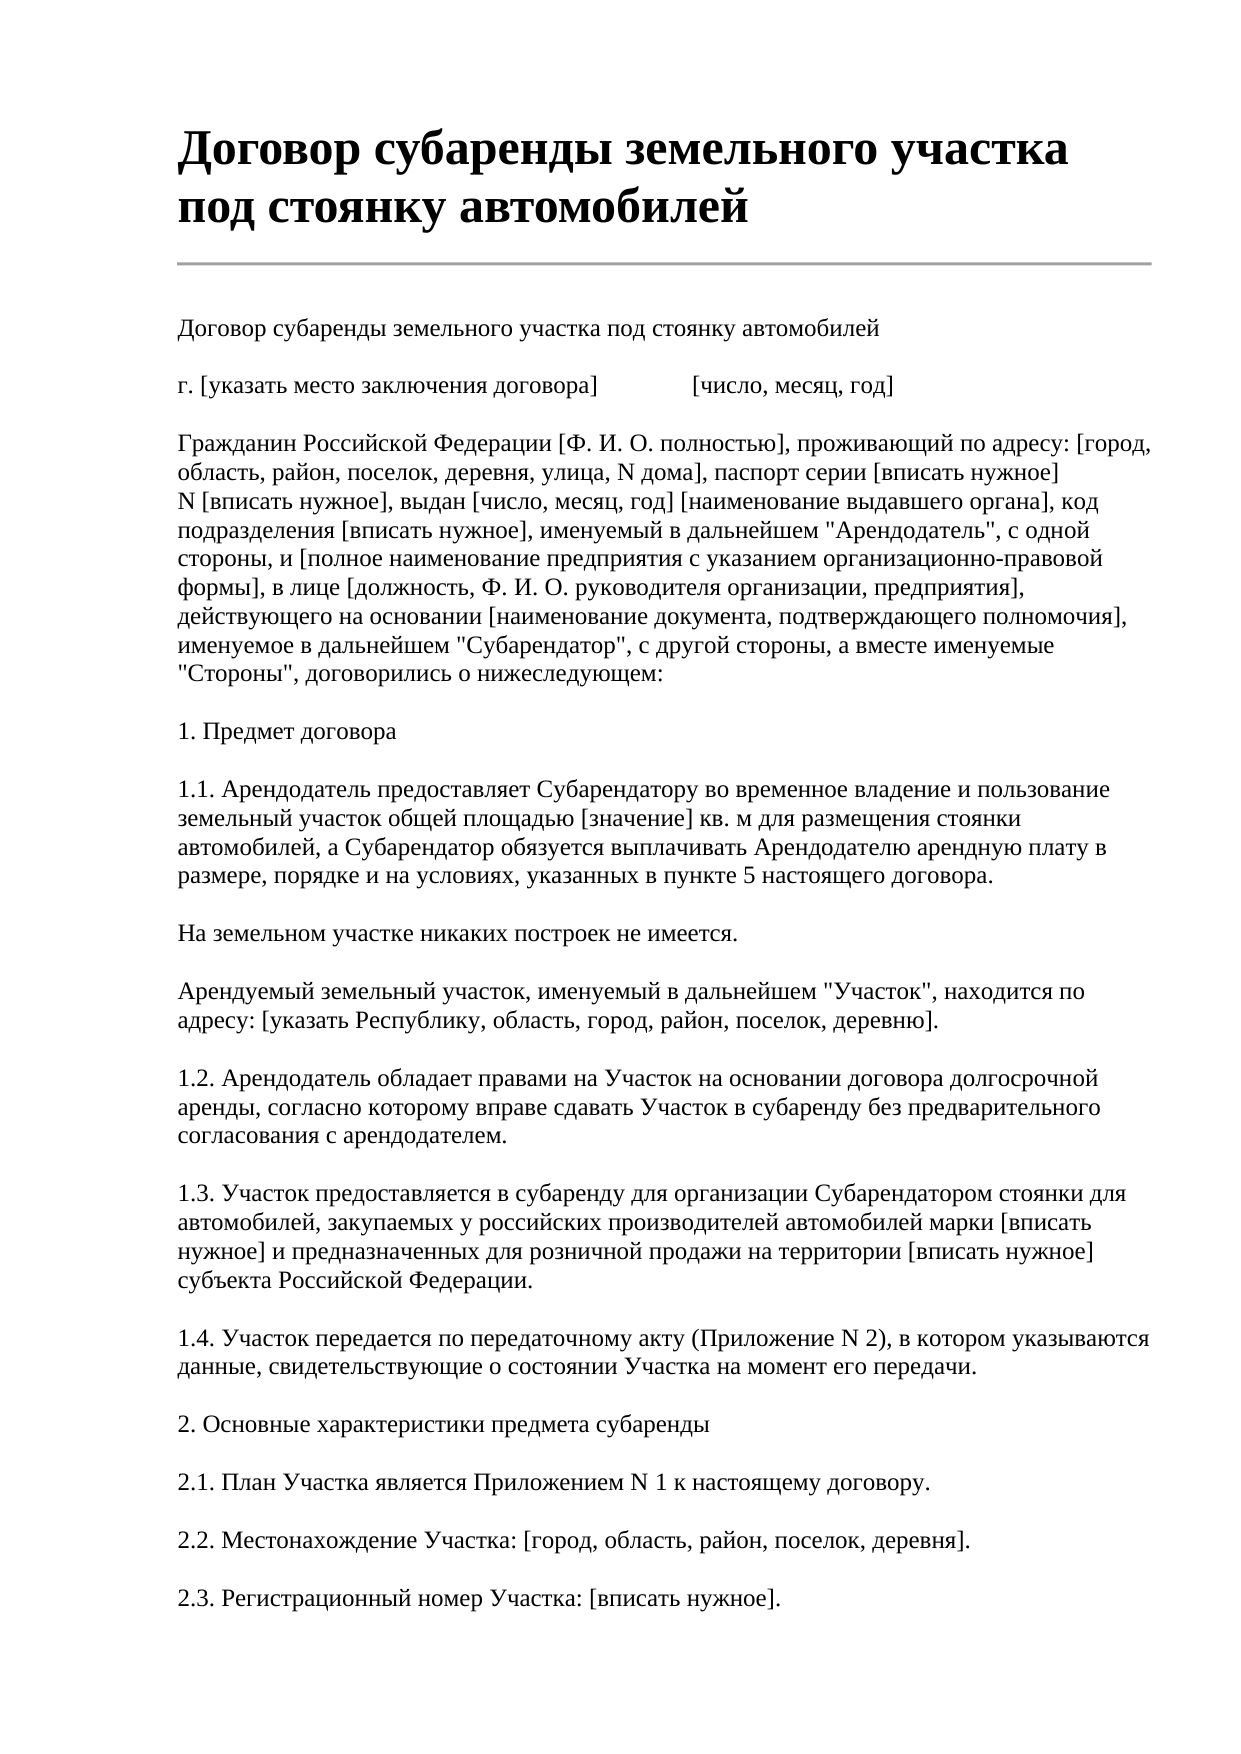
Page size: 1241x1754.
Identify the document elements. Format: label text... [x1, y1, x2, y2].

subtitle Договор субаренды земельного участка под стоянку автомобилей [177, 118, 1152, 233]
text 1.1. Арендодатель предоставляет Субарендатору во временное владение и пользование земельный участок общей площадью [значение] кв. м для размещения стоянки автомобилей, а Субарендатор обязуется выплачивать Арендодателю арендную плату в размере, порядке и на условиях, указанных в пункте 5 настоящего договора. [177, 774, 1152, 889]
text 1. Предмет договора [177, 716, 1152, 745]
text 1.2. Арендодатель обладает правами на Участок на основании договора долгосрочной аренды, согласно которому вправе сдавать Участок в субаренду без предварительного согласования с арендодателем. [177, 1063, 1152, 1149]
text 2.1. План Участка является Приложением N 1 к настоящему договору. [177, 1467, 1152, 1496]
text 2. Основные характеристики предмета субаренды [177, 1409, 1152, 1438]
text г. [указать место заключения договора] [число, месяц, год] [177, 371, 1152, 399]
text 1.3. Участок предоставляется в субаренду для организации Субарендатором стоянки для автомобилей, закупаемых у российских производителей автомобилей марки [вписать нужное] и предназначенных для розничной продажи на территории [вписать нужное] субъекта Российской Федерации. [177, 1178, 1152, 1293]
text Гражданин Российской Федерации [Ф. И. О. полностью], проживающий по адресу: [город, область, район, поселок, деревня, улица, N дома], паспорт серии [вписать нужное] N [вписать нужное], выдан [число, месяц, год] [наименование выдавшего органа], код подразделения [вписать нужное], именуемый в дальнейшем "Арендодатель", с одной стороны, и [полное наименование предприятия с указанием организационно-правовой формы], в лице [должность, Ф. И. О. руководителя организации, предприятия], действующего на основании [наименование документа, подтверждающего полномочия], именуемое в дальнейшем "Субарендатор", с другой стороны, а вместе именуемые "Стороны", договорились о нижеследующем: [177, 428, 1152, 687]
text Договор субаренды земельного участка под стоянку автомобилей [177, 313, 1152, 341]
text Арендуемый земельный участок, именуемый в дальнейшем "Участок", находится по адресу: [указать Республику, область, город, район, поселок, деревню]. [177, 976, 1152, 1034]
text 1.4. Участок передается по передаточному акту (Приложение N 2), в котором указываются данные, свидетельствующие о состоянии Участка на момент его передачи. [177, 1323, 1152, 1380]
text На земельном участке никаких построек не имеется. [177, 918, 1152, 947]
text 2.2. Местонахождение Участка: [город, область, район, поселок, деревня]. [177, 1525, 1152, 1554]
text 2.3. Регистрационный номер Участка: [вписать нужное]. [177, 1583, 1152, 1612]
